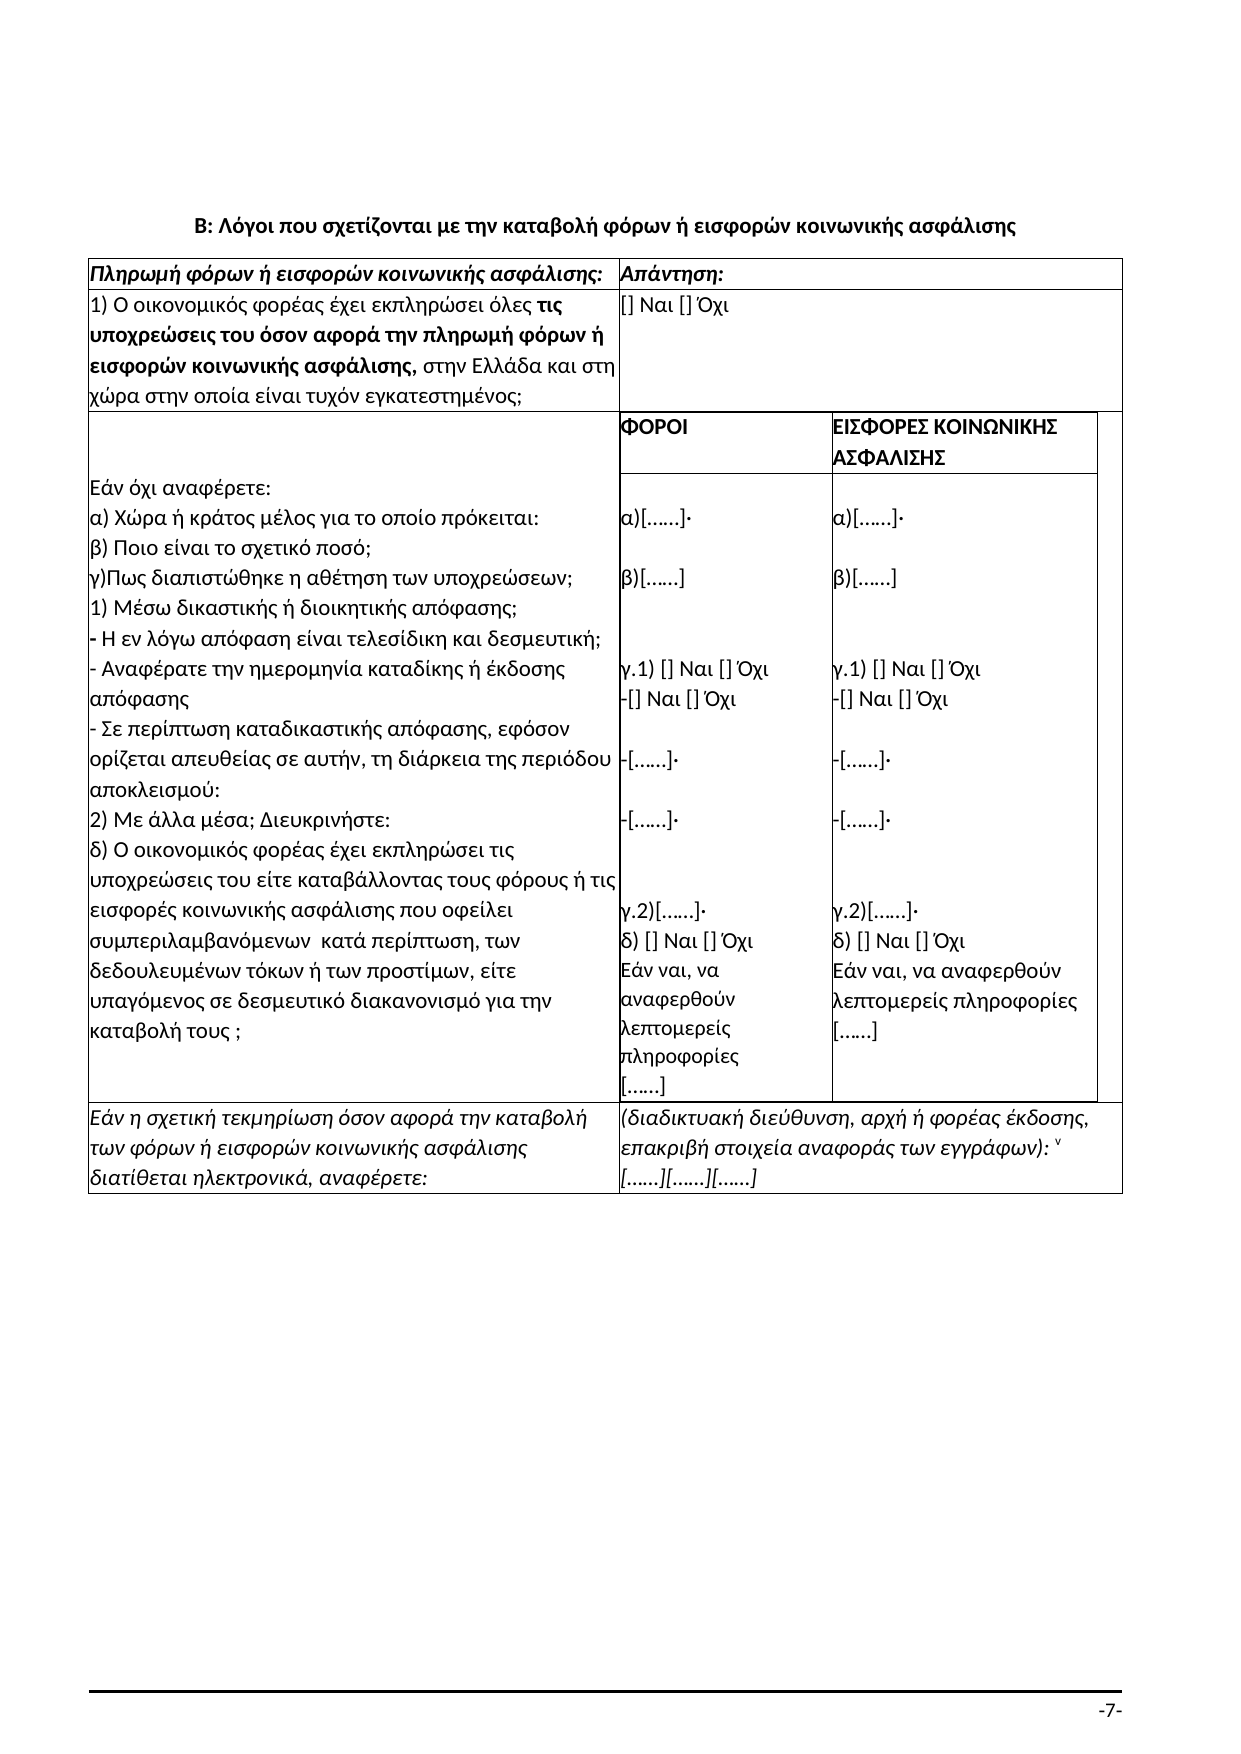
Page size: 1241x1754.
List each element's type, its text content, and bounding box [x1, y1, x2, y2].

table_cell [621, 474, 832, 1101]
table_cell [] Ναι [] Όχι [620, 290, 1122, 411]
table_cell [833, 413, 1097, 473]
text Β: Λόγοι που σχετίζονται με την καταβολή φόρων ή εισφορών κοινωνικής ασφάλισης [89, 211, 1122, 239]
table_cell Εάν η σχετική τεκμηρίωση όσον αφορά την καταβολή των φόρων ή εισφορών κοινωνικής ασφάλισης διατίθεται ηλεκτρονικά, αναφέρετε: [89, 1103, 619, 1193]
table_cell [621, 413, 832, 473]
table_cell Εάν όχι αναφέρετε: α) Χώρα ή κράτος μέλος για το οποίο πρόκειται: β) Ποιο είναι το σχετικό ποσό; γ)Πως διαπιστώθηκε η αθέτηση των υποχρεώσεων; 1) Μέσω δικαστικής ή διοικητικής απόφασης; - Η εν λόγω απόφαση είναι τελεσίδικη και δεσμευτική; - Αναφέρατε την ημερομηνία καταδίκης ή έκδοσης απόφασης - Σε περίπτωση καταδικαστικής απόφασης, εφόσον ορίζεται απευθείας σε αυτήν, τη διάρκεια της περιόδου αποκλεισμού: 2) Με άλλα μέσα; Διευκρινήστε: δ) Ο οικονομικός φορέας έχει εκπληρώσει τις υποχρεώσεις του είτε καταβάλλοντας τους φόρους ή τις εισφορές κοινωνικής ασφάλισης που οφείλει συμπεριλαμβανόμενων κατά περίπτωση, των δεδουλευμένων τόκων ή των προστίμων, είτε υπαγόμενος σε δεσμευτικό διακανονισμό για την καταβολή τους ; [89, 412, 619, 1102]
table_cell [1098, 412, 1122, 1102]
table_cell [833, 474, 1097, 1101]
table_cell (διαδικτυακή διεύθυνση, αρχή ή φορέας έκδοσης, επακριβή στοιχεία αναφοράς των εγγράφων): [……][……][……] [620, 1103, 1122, 1193]
table_header Απάντηση: [620, 259, 1122, 289]
table_cell 1) Ο οικονομικός φορέας έχει εκπληρώσει όλες τις υποχρεώσεις του όσον αφορά την πληρωμή φόρων ή εισφορών κοινωνικής ασφάλισης, στην Ελλάδα και στη χώρα στην οποία είναι τυχόν εγκατεστημένος; [89, 290, 619, 411]
table_header Πληρωμή φόρων ή εισφορών κοινωνικής ασφάλισης: [89, 259, 619, 289]
